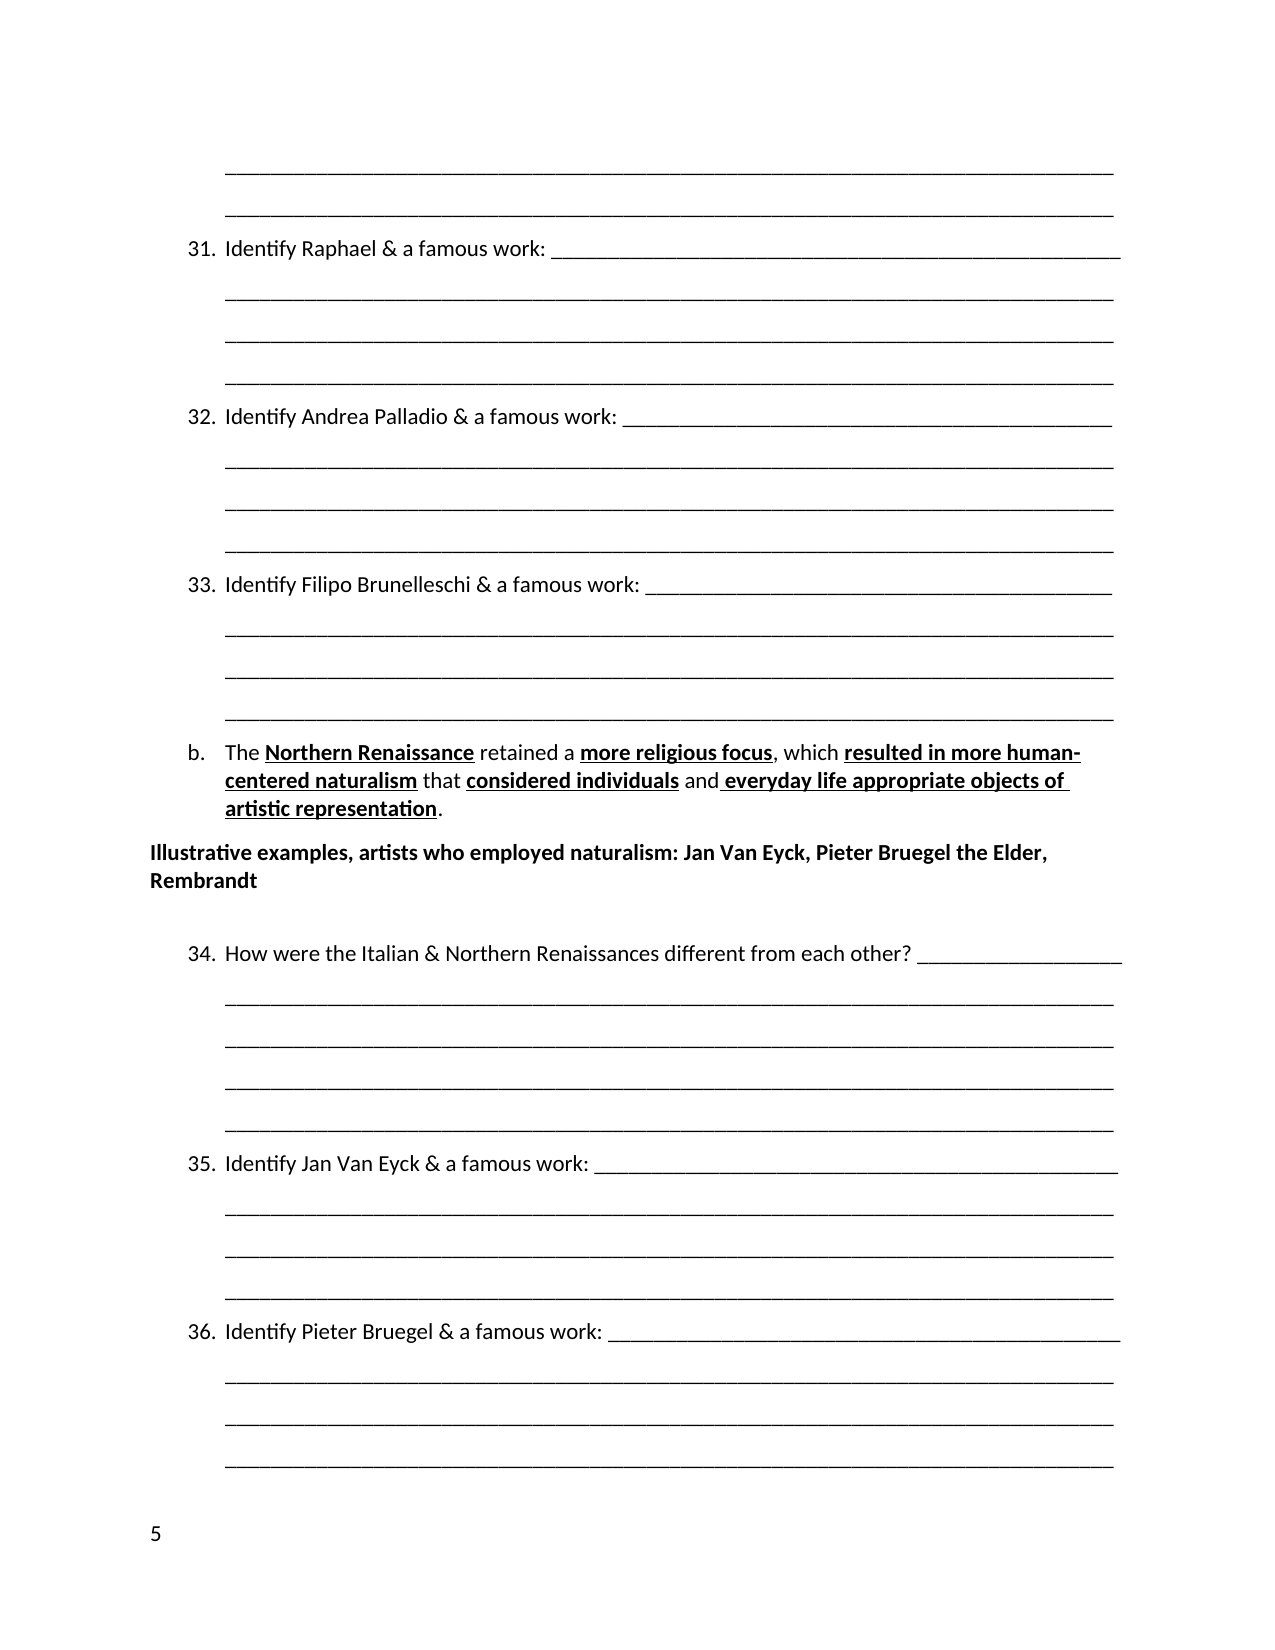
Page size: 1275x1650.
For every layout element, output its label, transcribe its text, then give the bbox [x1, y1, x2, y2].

list Identify Andrea Palladio & a famous work: ___________________________________________ __________________________________________________________________________________________________________________________________________________________________________________________________________________________________________ [187, 402, 1125, 556]
list Identify Filipo Brunelleschi & a famous work: _________________________________________ __________________________________________________________________________________________________________________________________________________________________________________________________________________________________________ [187, 570, 1125, 724]
list Identify Raphael & a famous work: __________________________________________________ __________________________________________________________________________________________________________________________________________________________________________________________________________________________________________ [187, 234, 1125, 388]
list How were the Italian & Northern Renaissances different from each other? __________________ ______________________________________________________________________________ __________________________________________________________________________________________________________________________________________________________________________________________________________________________________________ [187, 939, 1125, 1135]
list Identify Pieter Bruegel & a famous work: _____________________________________________ __________________________________________________________________________________________________________________________________________________________________________________________________________________________________________ [187, 1317, 1125, 1471]
text Illustrative examples, artists who employed naturalism: Jan Van Eyck, Pieter Bruegel the Elder, Rembrandt [150, 838, 1125, 894]
list The Northern Renaissance retained a more religious focus, which resulted in more human-centered naturalism that considered individuals and everyday life appropriate objects of artistic representation. [187, 738, 1125, 822]
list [187, 150, 1125, 220]
list Identify Jan Van Eyck & a famous work: ______________________________________________ __________________________________________________________________________________________________________________________________________________________________________________________________________________________________________ [187, 1149, 1125, 1303]
